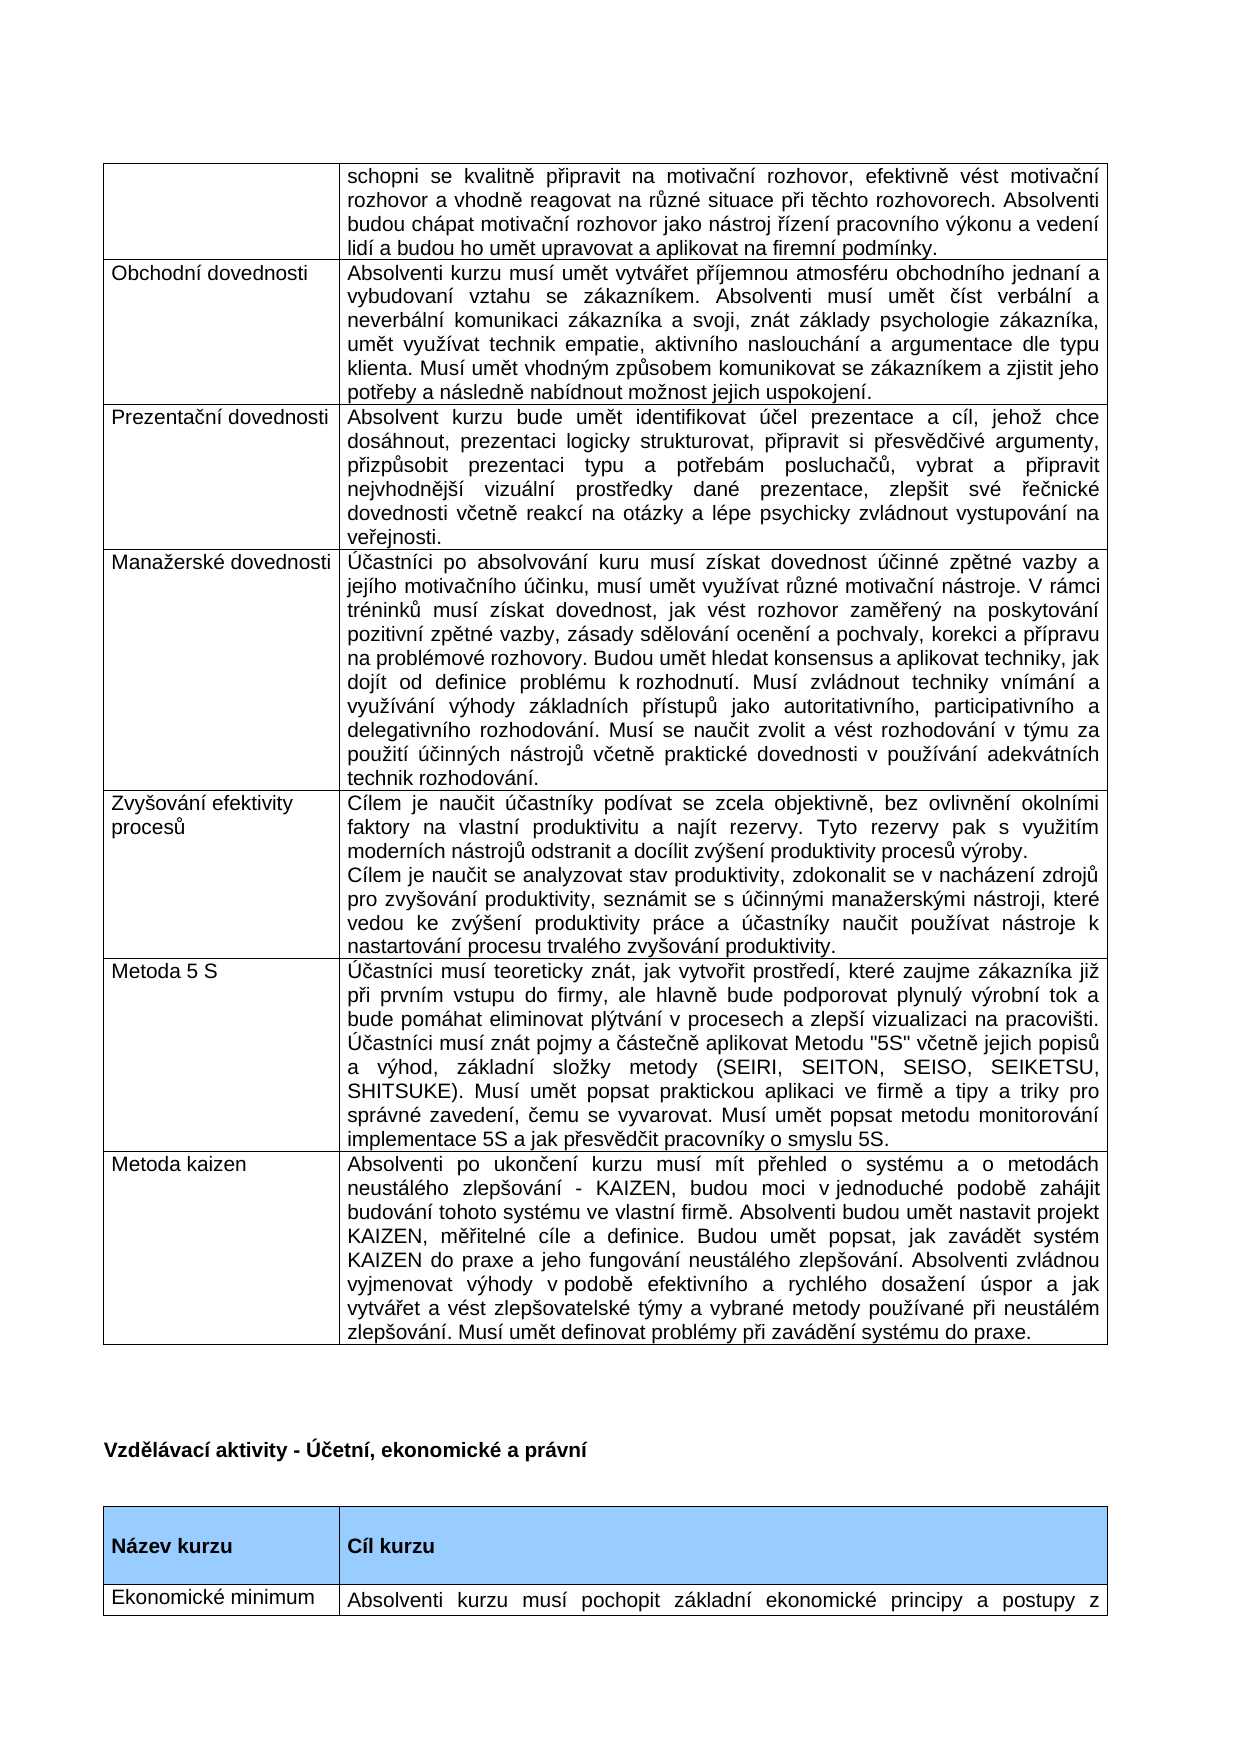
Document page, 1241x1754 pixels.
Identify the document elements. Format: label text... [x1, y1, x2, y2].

table_cell Zvyšování efektivity procesů [104, 791, 339, 958]
text Vzdělávací aktivity - Účetní, ekonomické a právní [103, 1437, 1092, 1461]
table_cell Absolventi po ukončení kurzu musí mít přehled o systému a o metodách neustálého zlepšování - KAIZEN, budou moci v jednoduché podobě zahájit budování tohoto systému ve vlastní firmě. Absolventi budou umět nastavit projekt KAIZEN, měřitelné cíle a definice. Budou umět popsat, jak zavádět systém KAIZEN do praxe a jeho fungování neustálého zlepšování. Absolventi zvládnou vyjmenovat výhody v podobě efektivního a rychlého dosažení úspor a jak vytvářet a vést zlepšovatelské týmy a vybrané metody používané při neustálém zlepšování. Musí umět definovat problémy při zavádění systému do praxe. [340, 1152, 1107, 1344]
table_cell Ekonomické minimum [104, 1585, 339, 1615]
table_cell Metoda kaizen [104, 1152, 339, 1344]
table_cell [340, 164, 1107, 259]
table_header Název kurzu [104, 1507, 339, 1584]
table_cell Manažerské dovednosti [104, 550, 339, 789]
table_cell Obchodní dovednosti [104, 260, 339, 404]
table_cell Metoda 5 S [104, 959, 339, 1151]
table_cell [104, 164, 339, 259]
table_cell Účastníci musí teoreticky znát, jak vytvořit prostředí, které zaujme zákazníka již při prvním vstupu do firmy, ale hlavně bude podporovat plynulý výrobní tok a bude pomáhat eliminovat plýtvání v procesech a zlepší vizualizaci na pracovišti. Účastníci musí znát pojmy a částečně aplikovat Metodu "5S" včetně jejich popisů a výhod, základní složky metody (SEIRI, SEITON, SEISO, SEIKETSU, SHITSUKE). Musí umět popsat praktickou aplikaci ve firmě a tipy a triky pro správné zavedení, čemu se vyvarovat. Musí umět popsat metodu monitorování implementace 5S a jak přesvědčit pracovníky o smyslu 5S. [340, 959, 1107, 1151]
table_cell Absolventi kurzu musí umět vytvářet příjemnou atmosféru obchodního jednaní a vybudovaní vztahu se zákazníkem. Absolventi musí umět číst verbální a neverbální komunikaci zákazníka a svoji, znát základy psychologie zákazníka, umět využívat technik empatie, aktivního naslouchání a argumentace dle typu klienta. Musí umět vhodným způsobem komunikovat se zákazníkem a zjistit jeho potřeby a následně nabídnout možnost jejich uspokojení. [340, 260, 1107, 404]
table_header Cíl kurzu [340, 1507, 1107, 1584]
table_cell Cílem je naučit účastníky podívat se zcela objektivně, bez ovlivnění okolními faktory na vlastní produktivitu a najít rezervy. Tyto rezervy pak s využitím moderních nástrojů odstranit a docílit zvýšení produktivity procesů výroby. Cílem je naučit se analyzovat stav produktivity, zdokonalit se v nacházení zdrojů pro zvyšování produktivity, seznámit se s účinnými manažerskými nástroji, které vedou ke zvýšení produktivity práce a účastníky naučit používat nástroje k nastartování procesu trvalého zvyšování produktivity. [340, 791, 1107, 958]
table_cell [340, 1585, 1107, 1615]
table_cell Prezentační dovednosti [104, 405, 339, 549]
table_cell Absolvent kurzu bude umět identifikovat účel prezentace a cíl, jehož chce dosáhnout, prezentaci logicky strukturovat, připravit si přesvědčivé argumenty, přizpůsobit prezentaci typu a potřebám posluchačů, vybrat a připravit nejvhodnější vizuální prostředky dané prezentace, zlepšit své řečnické dovednosti včetně reakcí na otázky a lépe psychicky zvládnout vystupování na veřejnosti. [340, 405, 1107, 549]
table_cell Účastníci po absolvování kuru musí získat dovednost účinné zpětné vazby a jejího motivačního účinku, musí umět využívat různé motivační nástroje. V rámci tréninků musí získat dovednost, jak vést rozhovor zaměřený na poskytování pozitivní zpětné vazby, zásady sdělování ocenění a pochvaly, korekci a přípravu na problémové rozhovory. Budou umět hledat konsensus a aplikovat techniky, jak dojít od definice problému k rozhodnutí. Musí zvládnout techniky vnímání a využívání výhody základních přístupů jako autoritativního, participativního a delegativního rozhodování. Musí se naučit zvolit a vést rozhodování v týmu za použití účinných nástrojů včetně praktické dovednosti v používání adekvátních technik rozhodování. [340, 550, 1107, 789]
